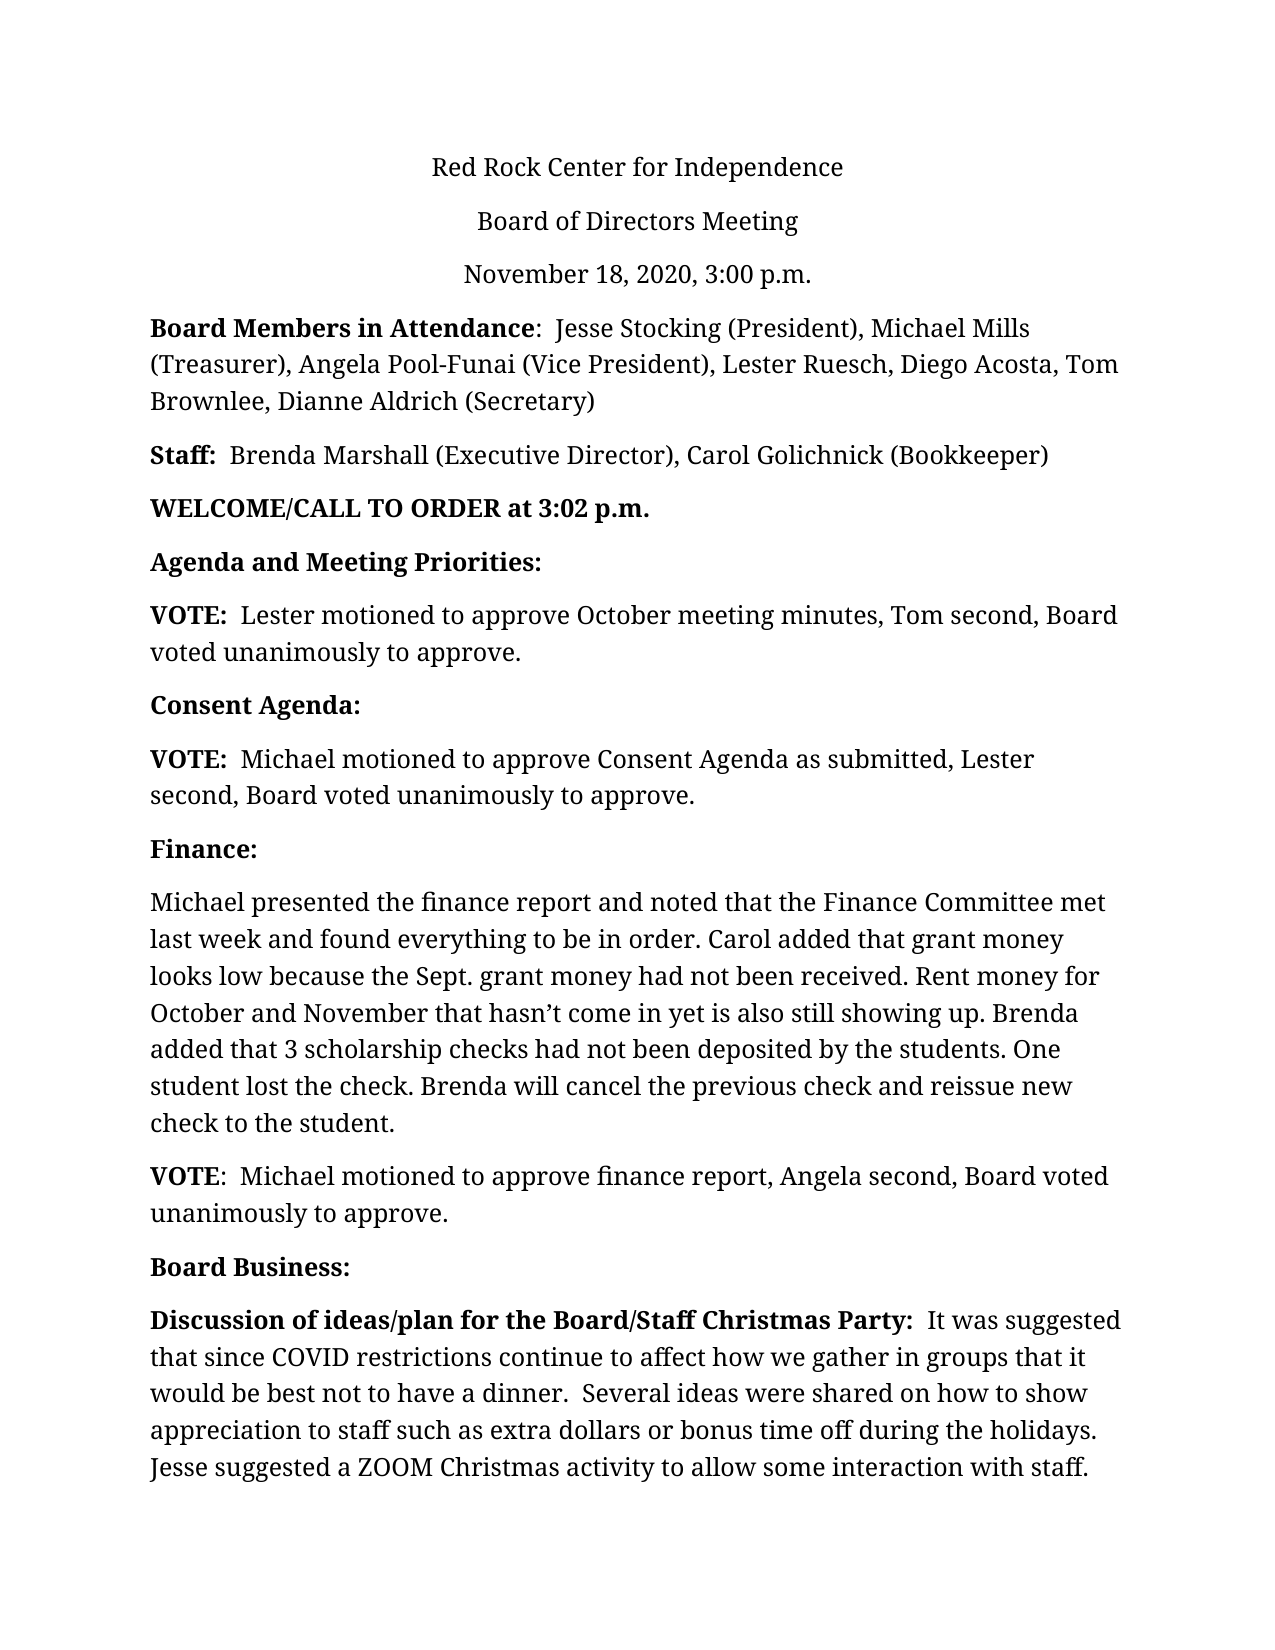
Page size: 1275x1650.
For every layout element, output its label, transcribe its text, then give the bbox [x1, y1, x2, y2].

text Finance: [150, 831, 1125, 866]
text Agenda and Meeting Priorities: [150, 544, 1125, 578]
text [150, 1303, 1125, 1484]
text Board Members in Attendance: Jesse Stocking (President), Michael Mills (Treasurer), Angela Pool-Funai (Vice President), Lester Ruesch, Diego Acosta, Tom Brownlee, Dianne Aldrich (Secretary) [150, 310, 1125, 418]
text Board of Directors Meeting [150, 203, 1125, 237]
text Michael presented the finance report and noted that the Finance Committee met last week and found everything to be in order. Carol added that grant money looks low because the Sept. grant money had not been received. Rent money for October and November that hasn’t come in yet is also still showing up. Brenda added that 3 scholarship checks had not been deposited by the students. One student lost the check. Brenda will cancel the previous check and reissue new check to the student. [150, 885, 1125, 1139]
text Red Rock Center for Independence [150, 150, 1125, 184]
text Board Business: [150, 1249, 1125, 1283]
text VOTE: Michael motioned to approve finance report, Angela second, Board voted unanimously to approve. [150, 1159, 1125, 1230]
text Staff: Brenda Marshall (Executive Director), Carol Golichnick (Bookkeeper) [150, 437, 1125, 471]
text WELCOME/CALL TO ORDER at 3:02 p.m. [150, 491, 1125, 525]
text VOTE: Lester motioned to approve October meeting minutes, Tom second, Board voted unanimously to approve. [150, 598, 1125, 668]
text Consent Agenda: [150, 688, 1125, 722]
text VOTE: Michael motioned to approve Consent Agenda as submitted, Lester second, Board voted unanimously to approve. [150, 741, 1125, 812]
text November 18, 2020, 3:00 p.m. [150, 257, 1125, 291]
